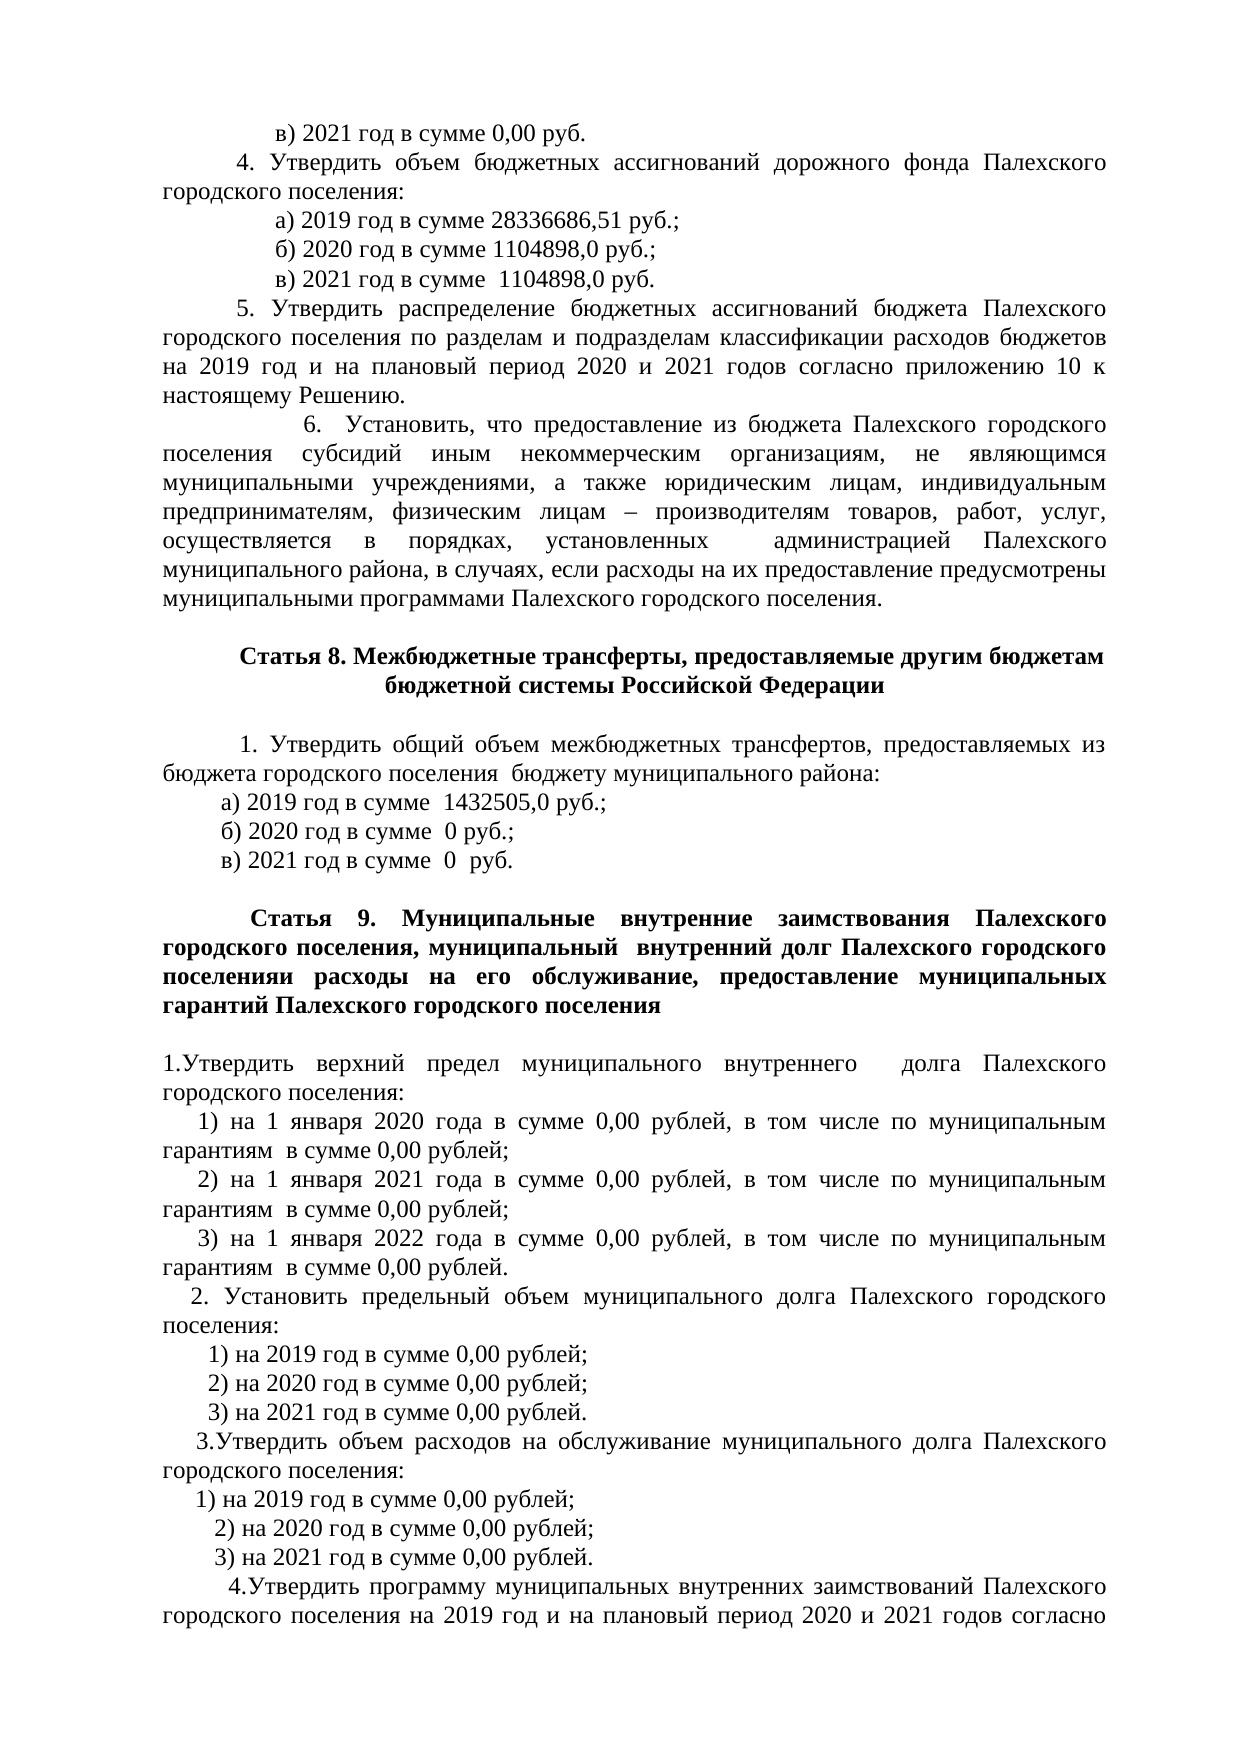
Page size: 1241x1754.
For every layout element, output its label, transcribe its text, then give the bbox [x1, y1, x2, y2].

text 6. Установить, что предоставление из бюджета Палехского городского поселения субсидий иным некоммерческим организациям, не являющимся муниципальными учреждениями, а также юридическим лицам, индивидуальным предпринимателям, физическим лицам – производителям товаров, работ, услуг, осуществляется в порядках, установленных администрацией Палехского муниципального района, в случаях, если расходы на их предоставление предусмотрены муниципальными программами Палехского городского поселения. [162, 409, 1107, 612]
text в) 2021 год в сумме 0,00 руб. [162, 118, 1107, 147]
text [162, 1571, 1107, 1629]
text Статья 8. Межбюджетные трансферты, предоставляемые другим бюджетам бюджетной системы Российской Федерации [162, 641, 1107, 699]
text 1) на 1 января 2020 года в сумме 0,00 рублей, в том числе по муниципальным гарантиям в сумме 0,00 рублей; [162, 1106, 1107, 1164]
text 2. Установить предельный объем муниципального долга Палехского городского поселения: [162, 1281, 1107, 1339]
text 2) на 2020 год в сумме 0,00 рублей; [162, 1513, 1107, 1542]
text б) 2020 год в сумме 1104898,0 руб.; [162, 234, 1107, 263]
text 1) на 2019 год в сумме 0,00 рублей; [162, 1484, 1107, 1513]
text в) 2021 год в сумме 0 руб. [162, 845, 1107, 874]
text 3) на 2021 год в сумме 0,00 рублей. [162, 1397, 1107, 1426]
text 4. Утвердить объем бюджетных ассигнований дорожного фонда Палехского городского поселения: [162, 147, 1107, 205]
text 2) на 2020 год в сумме 0,00 рублей; [162, 1368, 1107, 1397]
text в) 2021 год в сумме 1104898,0 руб. [162, 263, 1107, 292]
text а) 2019 год в сумме 1432505,0 руб.; [162, 787, 1107, 816]
text 3) на 2021 год в сумме 0,00 рублей. [162, 1542, 1107, 1571]
text 1.Утвердить верхний предел муниципального внутреннего долга Палехского городского поселения: [162, 1048, 1107, 1106]
text б) 2020 год в сумме 0 руб.; [162, 816, 1107, 845]
text 3) на 1 января 2022 года в сумме 0,00 рублей, в том числе по муниципальным гарантиям в сумме 0,00 рублей. [162, 1222, 1107, 1281]
text 5. Утвердить распределение бюджетных ассигнований бюджета Палехского городского поселения по разделам и подразделам классификации расходов бюджетов на 2019 год и на плановый период 2020 и 2021 годов согласно приложению 10 к настоящему Решению. [162, 292, 1107, 409]
text 2) на 1 января 2021 года в сумме 0,00 рублей, в том числе по муниципальным гарантиям в сумме 0,00 рублей; [162, 1164, 1107, 1222]
text 1) на 2019 год в сумме 0,00 рублей; [162, 1339, 1107, 1368]
text 3.Утвердить объем расходов на обслуживание муниципального долга Палехского городского поселения: [162, 1426, 1107, 1484]
text Статья 9. Муниципальные внутренние заимствования Палехского городского поселения, муниципальный внутренний долг Палехского городского поселенияи расходы на его обслуживание, предоставление муниципальных гарантий Палехского городского поселения [162, 903, 1107, 1019]
text а) 2019 год в сумме 28336686,51 руб.; [162, 205, 1107, 234]
text 1. Утвердить общий объем межбюджетных трансфертов, предоставляемых из бюджета городского поселения бюджету муниципального района: [162, 728, 1107, 787]
